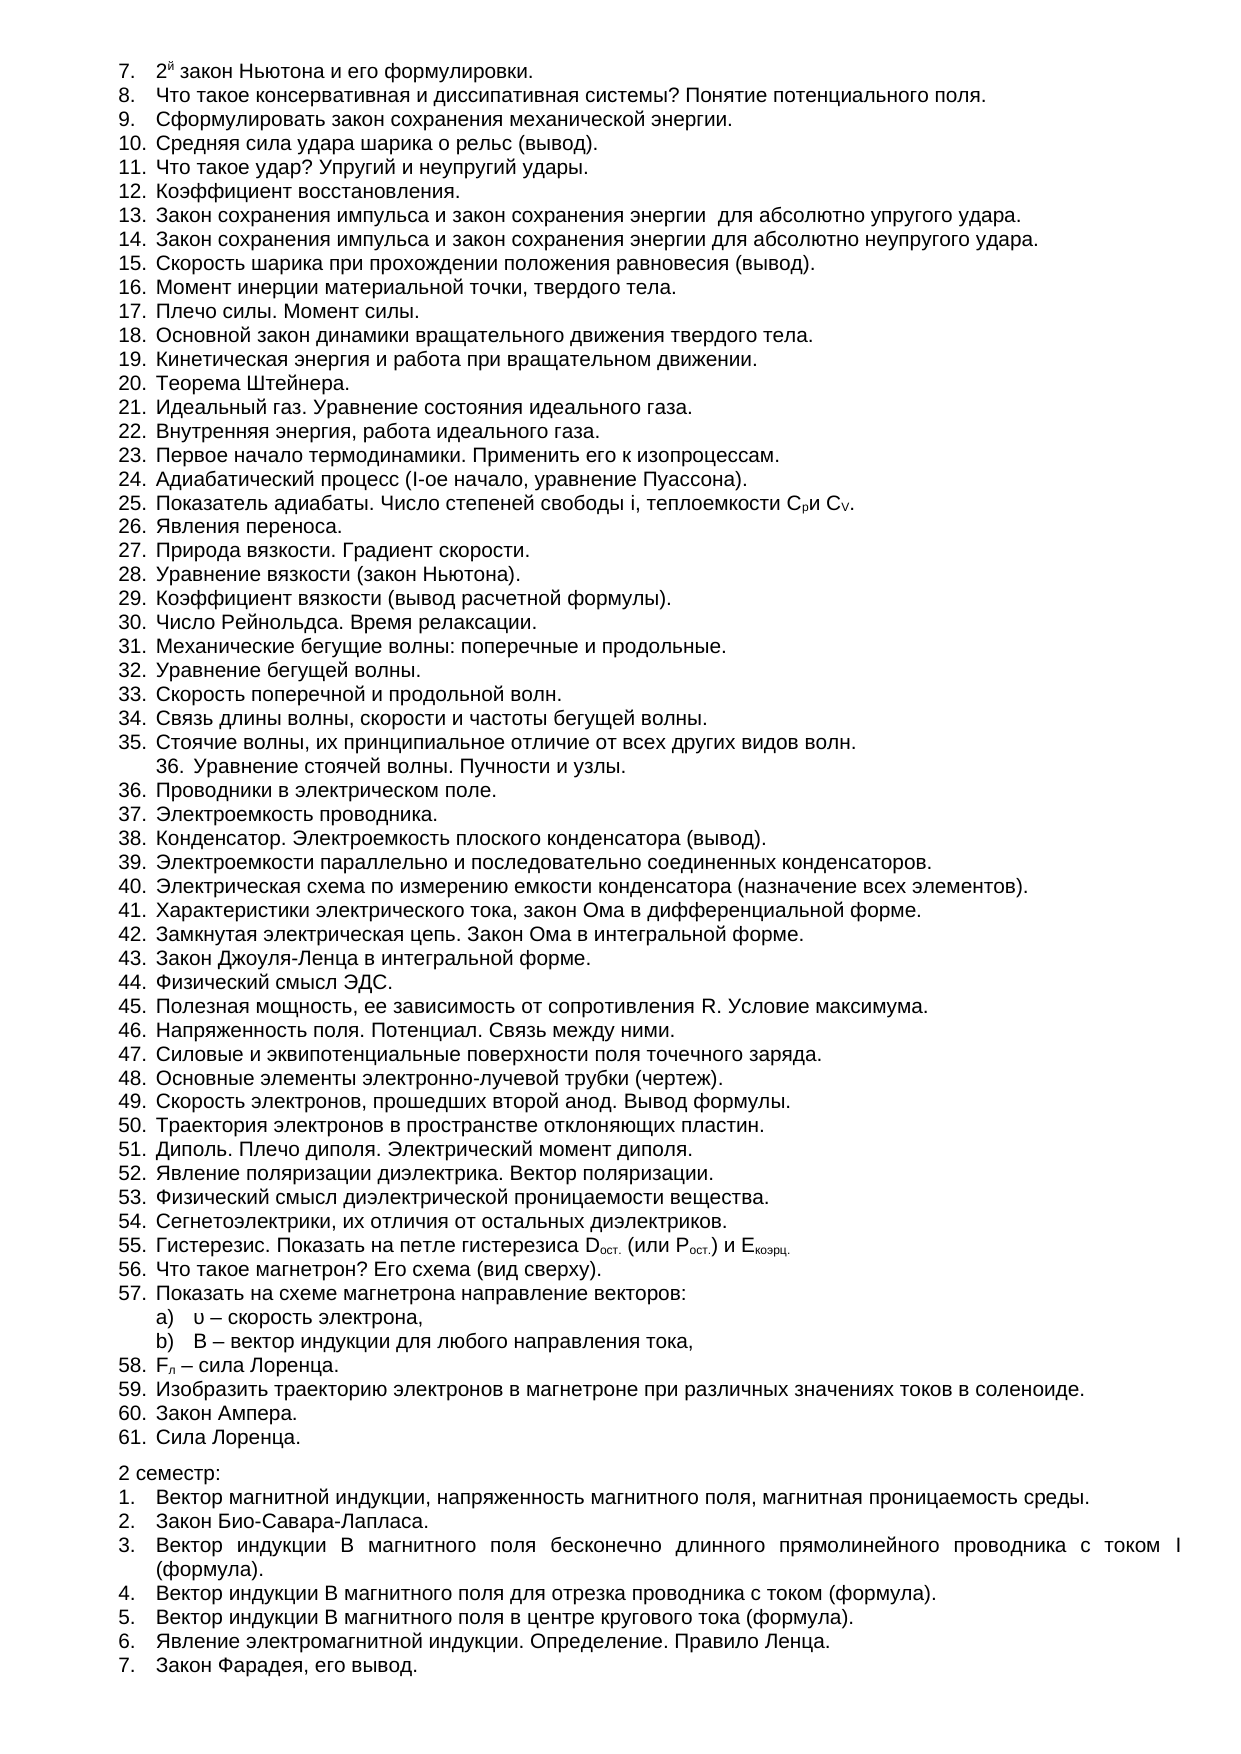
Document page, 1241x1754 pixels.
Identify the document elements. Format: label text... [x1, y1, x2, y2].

list Что такое удар? Упругий и неупругий удары. [118, 155, 1181, 179]
list Сформулировать закон сохранения механической энергии. [118, 107, 1181, 131]
list Показать на схеме магнетрона направление векторов: [118, 1281, 1181, 1305]
list Коэффициент вязкости (вывод расчетной формулы). [118, 586, 1181, 610]
list Первое начало термодинамики. Применить его к изопроцессам. [118, 442, 1181, 466]
list Напряженность поля. Потенциал. Связь между ними. [118, 1017, 1181, 1041]
list Конденсатор. Электроемкость плоского конденсатора (вывод). [118, 826, 1181, 850]
list Кинетическая энергия и работа при вращательном движении. [118, 347, 1181, 371]
list Скорость шарика при прохождении положения равновесия (вывод). [118, 251, 1181, 275]
text 2 семестр: [118, 1461, 1181, 1485]
list Fл – сила Лоренца. [118, 1353, 1181, 1377]
list Уравнение бегущей волны. [118, 658, 1181, 682]
list Замкнутая электрическая цепь. Закон Ома в интегральной форме. [118, 922, 1181, 946]
list Вектор индукции В магнитного поля бесконечно длинного прямолинейного проводника с током I (формула). [118, 1533, 1181, 1581]
list Адиабатический процесс (I-ое начало, уравнение Пуассона). [118, 466, 1181, 490]
list Теорема Штейнера. [118, 371, 1181, 394]
list Гистерезис. Показать на петле гистерезиса Dост. (или Рост.) и Екоэрц. [118, 1233, 1181, 1257]
list Закон сохранения импульса и закон сохранения энергии для абсолютно неупругого удара. [118, 227, 1181, 251]
list Характеристики электрического тока, закон Ома в дифференциальной форме. [118, 898, 1181, 922]
list Связь длины волны, скорости и частоты бегущей волны. [118, 706, 1181, 730]
list Изобразить траекторию электронов в магнетроне при различных значениях токов в соленоиде. [118, 1377, 1181, 1401]
list Закон Фарадея, его вывод. [118, 1653, 1181, 1677]
list Показатель адиабаты. Число степеней свободы i, теплоемкости Сри СV. [118, 490, 1181, 514]
list Средняя сила удара шарика о рельс (вывод). [118, 131, 1181, 155]
list В – вектор индукции для любого направления тока, [156, 1329, 1181, 1353]
list Силовые и эквипотенциальные поверхности поля точечного заряда. [118, 1041, 1181, 1065]
list υ – скорость электрона, [156, 1305, 1181, 1329]
list Уравнение вязкости (закон Ньютона). [118, 562, 1181, 586]
list Явления переноса. [118, 514, 1181, 538]
list Сегнетоэлектрики, их отличия от остальных диэлектриков. [118, 1209, 1181, 1233]
list Вектор магнитной индукции, напряженность магнитного поля, магнитная проницаемость среды. [118, 1485, 1181, 1509]
list Внутренняя энергия, работа идеального газа. [118, 418, 1181, 442]
list Закон Био-Савара-Лапласа. [118, 1509, 1181, 1533]
list Явление электромагнитной индукции. Определение. Правило Ленца. [118, 1629, 1181, 1653]
list Что такое консервативная и диссипативная системы? Понятие потенциального поля. [118, 83, 1181, 107]
list Полезная мощность, ее зависимость от сопротивления R. Условие максимума. [118, 993, 1181, 1017]
list Закон сохранения импульса и закон сохранения энергии для абсолютно упругого удара. [118, 203, 1181, 227]
list Электроемкости параллельно и последовательно соединенных конденсаторов. [118, 850, 1181, 874]
list Явление поляризации диэлектрика. Вектор поляризации. [118, 1161, 1181, 1185]
list Основной закон динамики вращательного движения твердого тела. [118, 323, 1181, 347]
list Основные элементы электронно-лучевой трубки (чертеж). [118, 1065, 1181, 1089]
list Скорость электронов, прошедших второй анод. Вывод формулы. [118, 1089, 1181, 1113]
list Идеальный газ. Уравнение состояния идеального газа. [118, 394, 1181, 418]
list Уравнение стоячей волны. Пучности и узлы. [156, 754, 1181, 778]
list Число Рейнольдса. Время релаксации. [118, 610, 1181, 634]
list Диполь. Плечо диполя. Электрический момент диполя. [118, 1137, 1181, 1161]
list Закон Ампера. [118, 1401, 1181, 1425]
list Механические бегущие волны: поперечные и продольные. [118, 634, 1181, 658]
list Электроемкость проводника. [118, 802, 1181, 826]
list Проводники в электрическом поле. [118, 778, 1181, 802]
list Закон Джоуля-Ленца в интегральной форме. [118, 946, 1181, 969]
list Что такое магнетрон? Его схема (вид сверху). [118, 1257, 1181, 1281]
list Момент инерции материальной точки, твердого тела. [118, 275, 1181, 299]
list Скорость поперечной и продольной волн. [118, 682, 1181, 706]
list Стоячие волны, их принципиальное отличие от всех других видов волн. [118, 730, 1181, 754]
list Электрическая схема по измерению емкости конденсатора (назначение всех элементов). [118, 874, 1181, 898]
list Сила Лоренца. [118, 1425, 1181, 1449]
list Физический смысл ЭДС. [118, 969, 1181, 993]
list Коэффициент восстановления. [118, 179, 1181, 203]
list Природа вязкости. Градиент скорости. [118, 538, 1181, 562]
list 2й закон Ньютона и его формулировки. [118, 59, 1181, 83]
list Вектор индукции В магнитного поля для отрезка проводника с током (формула). [118, 1581, 1181, 1605]
list Плечо силы. Момент силы. [118, 299, 1181, 323]
list Траектория электронов в пространстве отклоняющих пластин. [118, 1113, 1181, 1137]
list Физический смысл диэлектрической проницаемости вещества. [118, 1185, 1181, 1209]
list Вектор индукции В магнитного поля в центре кругового тока (формула). [118, 1605, 1181, 1629]
